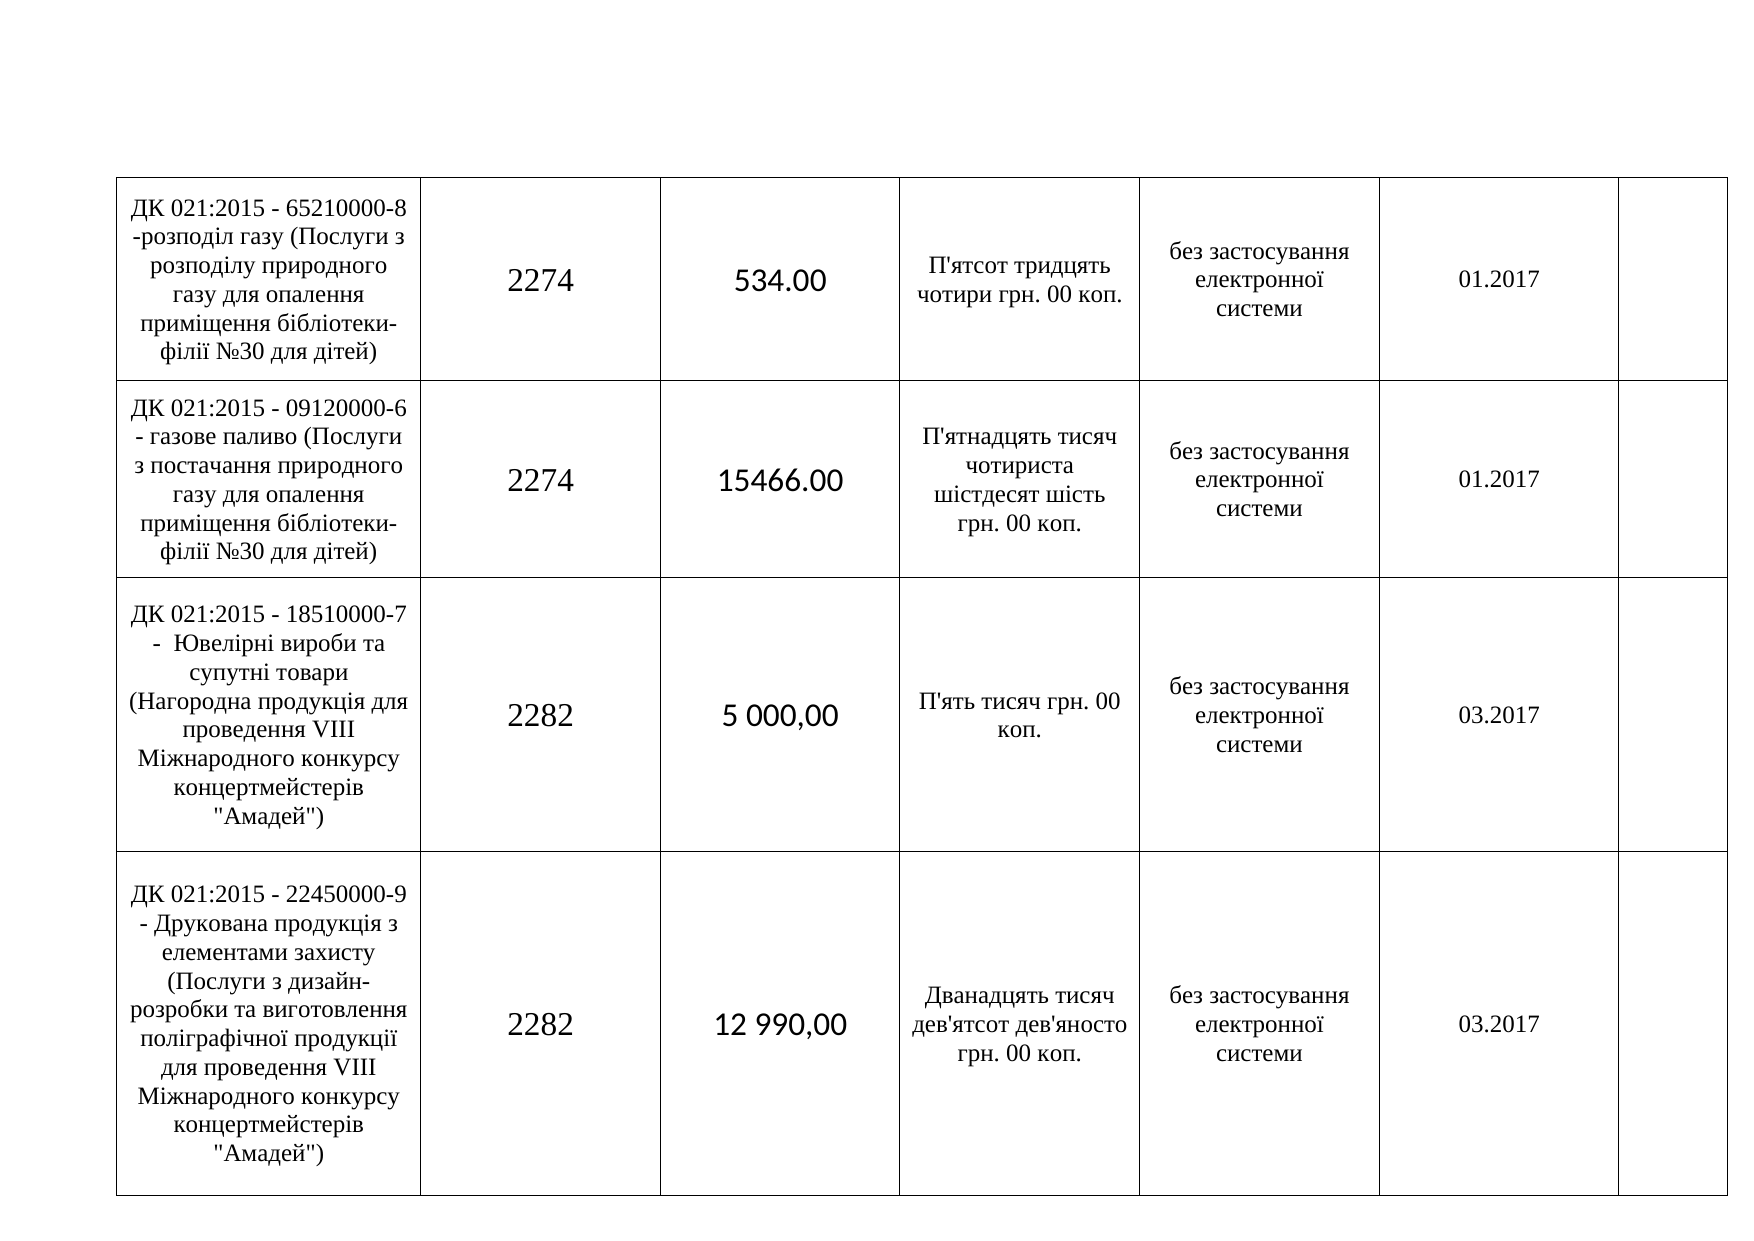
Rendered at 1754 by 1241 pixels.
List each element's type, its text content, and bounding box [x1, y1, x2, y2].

table_cell ДК 021:2015 - 18510000-7 - Ювелірні вироби та супутні товари (Нагородна продукція для проведення VIII Міжнародного конкурсу концертмейстерів "Амадей") [117, 578, 420, 851]
table_cell П'ятнадцять тисяч чотириста шістдесят шість грн. 00 коп. [900, 381, 1139, 577]
table_cell [1619, 178, 1727, 380]
table_cell [1619, 852, 1727, 1195]
table_cell 01.2017 [1380, 178, 1618, 380]
table_cell П'ять тисяч грн. 00 коп. [900, 578, 1139, 851]
table_cell 01.2017 [1380, 381, 1618, 577]
table_cell 03.2017 [1380, 578, 1618, 851]
table_cell 5 000,00 [661, 578, 899, 851]
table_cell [1140, 178, 1379, 380]
table_cell 2274 [421, 381, 660, 577]
table_cell ДК 021:2015 - 22450000-9 - Друкована продукція з елементами захисту (Послуги з дизайн-розробки та виготовлення поліграфічної продукції для проведення VIII Міжнародного конкурсу концертмейстерів "Амадей") [117, 852, 420, 1195]
table_cell 2282 [421, 852, 660, 1195]
table_cell 2282 [421, 578, 660, 851]
table_cell 03.2017 [1380, 852, 1618, 1195]
table_cell без застосування електронної системи [1140, 381, 1379, 577]
table_cell ДК 021:2015 - 09120000-6 - газове паливо (Послуги з постачання природного газу для опалення приміщення бібліотеки-філії №30 для дітей) [117, 381, 420, 577]
table_cell [1619, 578, 1727, 851]
table_cell 534.00 [661, 178, 899, 380]
table_cell П'ятсот тридцять чотири грн. 00 коп. [900, 178, 1139, 380]
table_cell [1619, 381, 1727, 577]
table_cell Дванадцять тисяч дев'ятсот дев'яносто грн. 00 коп. [900, 852, 1139, 1195]
table_cell без застосування електронної системи [1140, 578, 1379, 851]
table_cell 15466.00 [661, 381, 899, 577]
table_cell 12 990,00 [661, 852, 899, 1195]
table_cell ДК 021:2015 - 65210000-8 -розподіл газу (Послуги з розподілу природного газу для опалення приміщення бібліотеки-філії №30 для дітей) [117, 178, 420, 380]
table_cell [1140, 852, 1379, 1195]
table_cell 2274 [421, 178, 660, 380]
